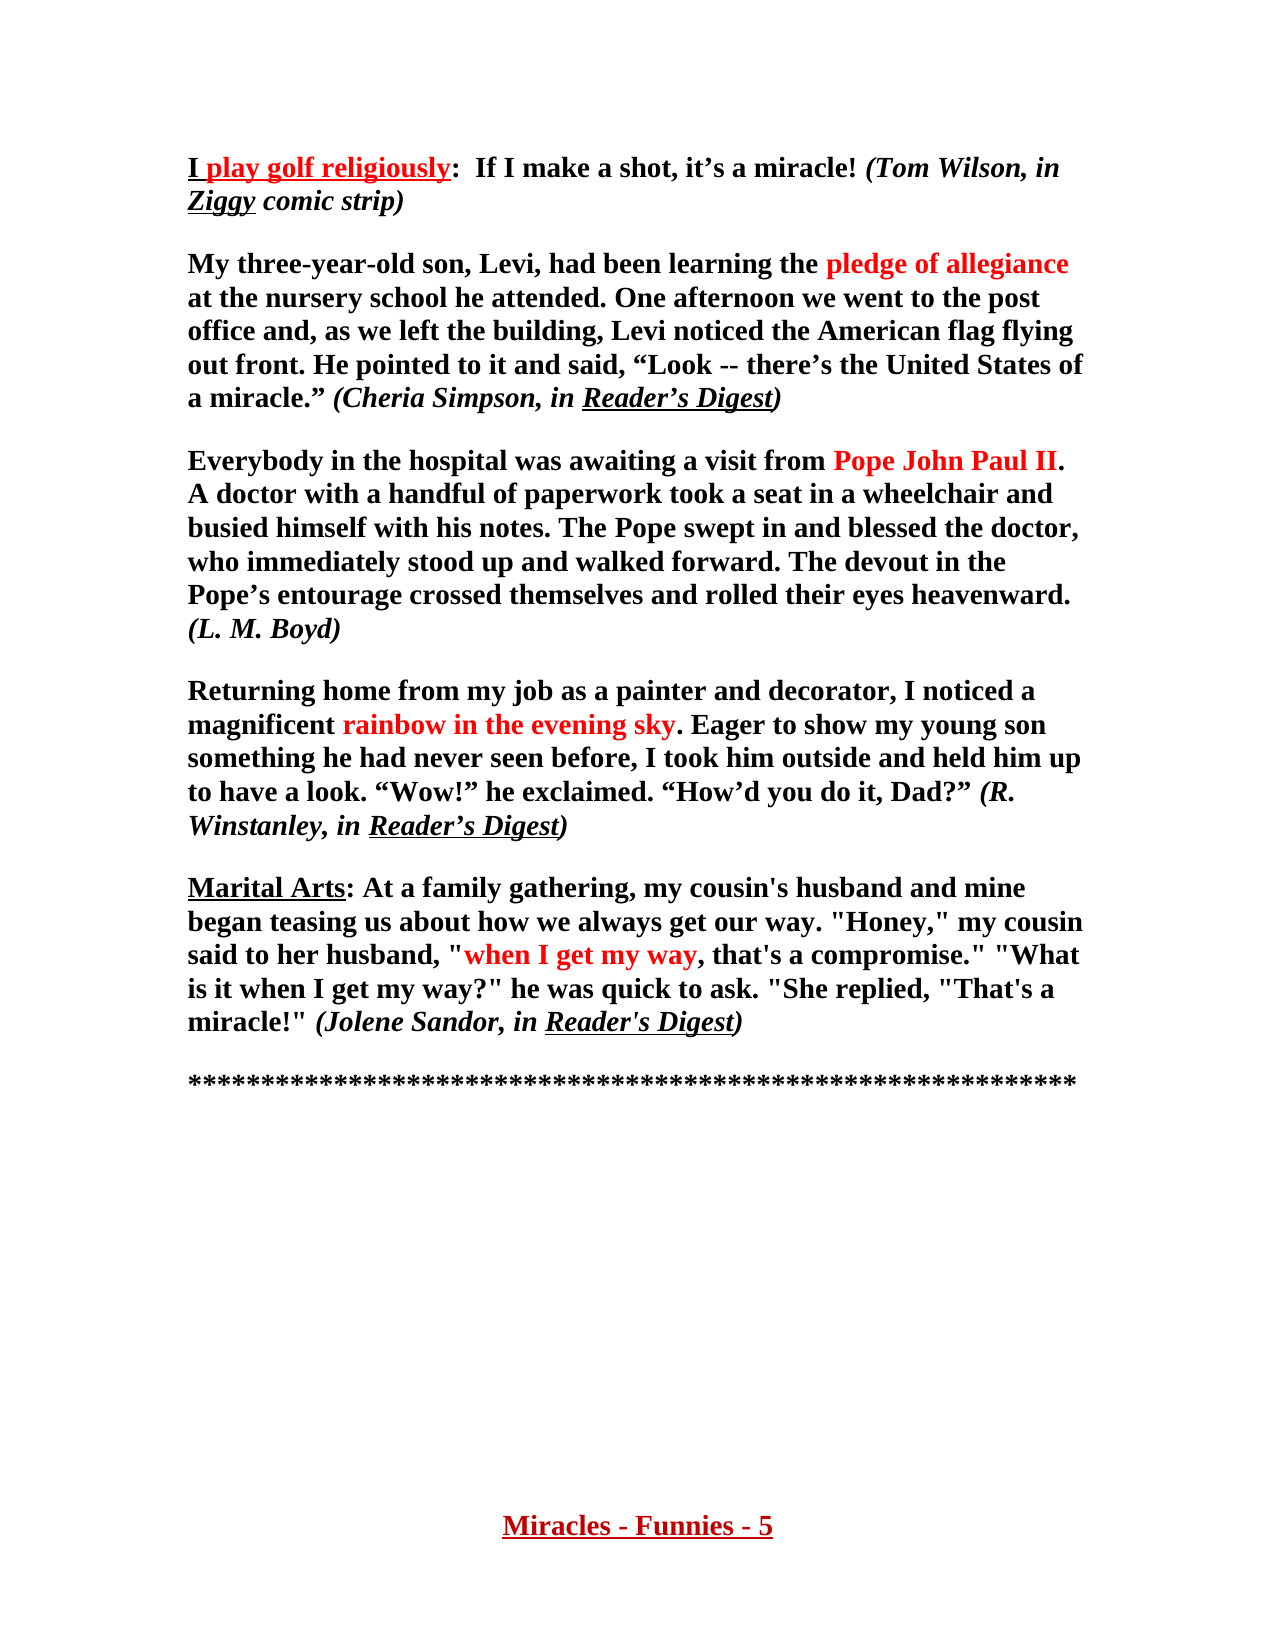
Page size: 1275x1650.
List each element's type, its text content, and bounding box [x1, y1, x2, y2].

text My three-year-old son, Levi, had been learning the pledge of allegiance at the nursery school he attended. One afternoon we went to the post office and, as we left the building, Levi noticed the American flag flying out front. He pointed to it and said, “Look -- there’s the United States of a miracle.” (Cheria Simpson, in Reader’s Digest) [187, 246, 1087, 414]
text Returning home from my job as a painter and decorator, I noticed a magnificent rainbow in the evening sky. Eager to show my young son something he had never seen before, I took him outside and held him up to have a look. “Wow!” he exclaimed. “How’d you do it, Dad?” (R. Winstanley, in Reader’s Digest) [187, 673, 1087, 841]
text Everybody in the hospital was awaiting a visit from Pope John Paul II. A doctor with a handful of paperwork took a seat in a wheelchair and busied himself with his notes. The Pope swept in and blessed the doctor, who immediately stood up and walked forward. The devout in the Pope’s entourage crossed themselves and rolled their eyes heavenward. (L. M. Boyd) [187, 443, 1087, 644]
text ************************************************************* [187, 1067, 1087, 1101]
text I play golf religiously: If I make a shot, it’s a miracle! (Tom Wilson, in Ziggy comic strip) [187, 150, 1087, 217]
text Marital Arts: At a family gathering, my cousin's husband and mine began teasing us about how we always get our way. "Honey," my cousin said to her husband, "when I get my way, that's a compromise." "What is it when I get my way?" he was quick to ask. "She replied, "That's a miracle!" (Jolene Sandor, in Reader's Digest) [187, 870, 1087, 1038]
